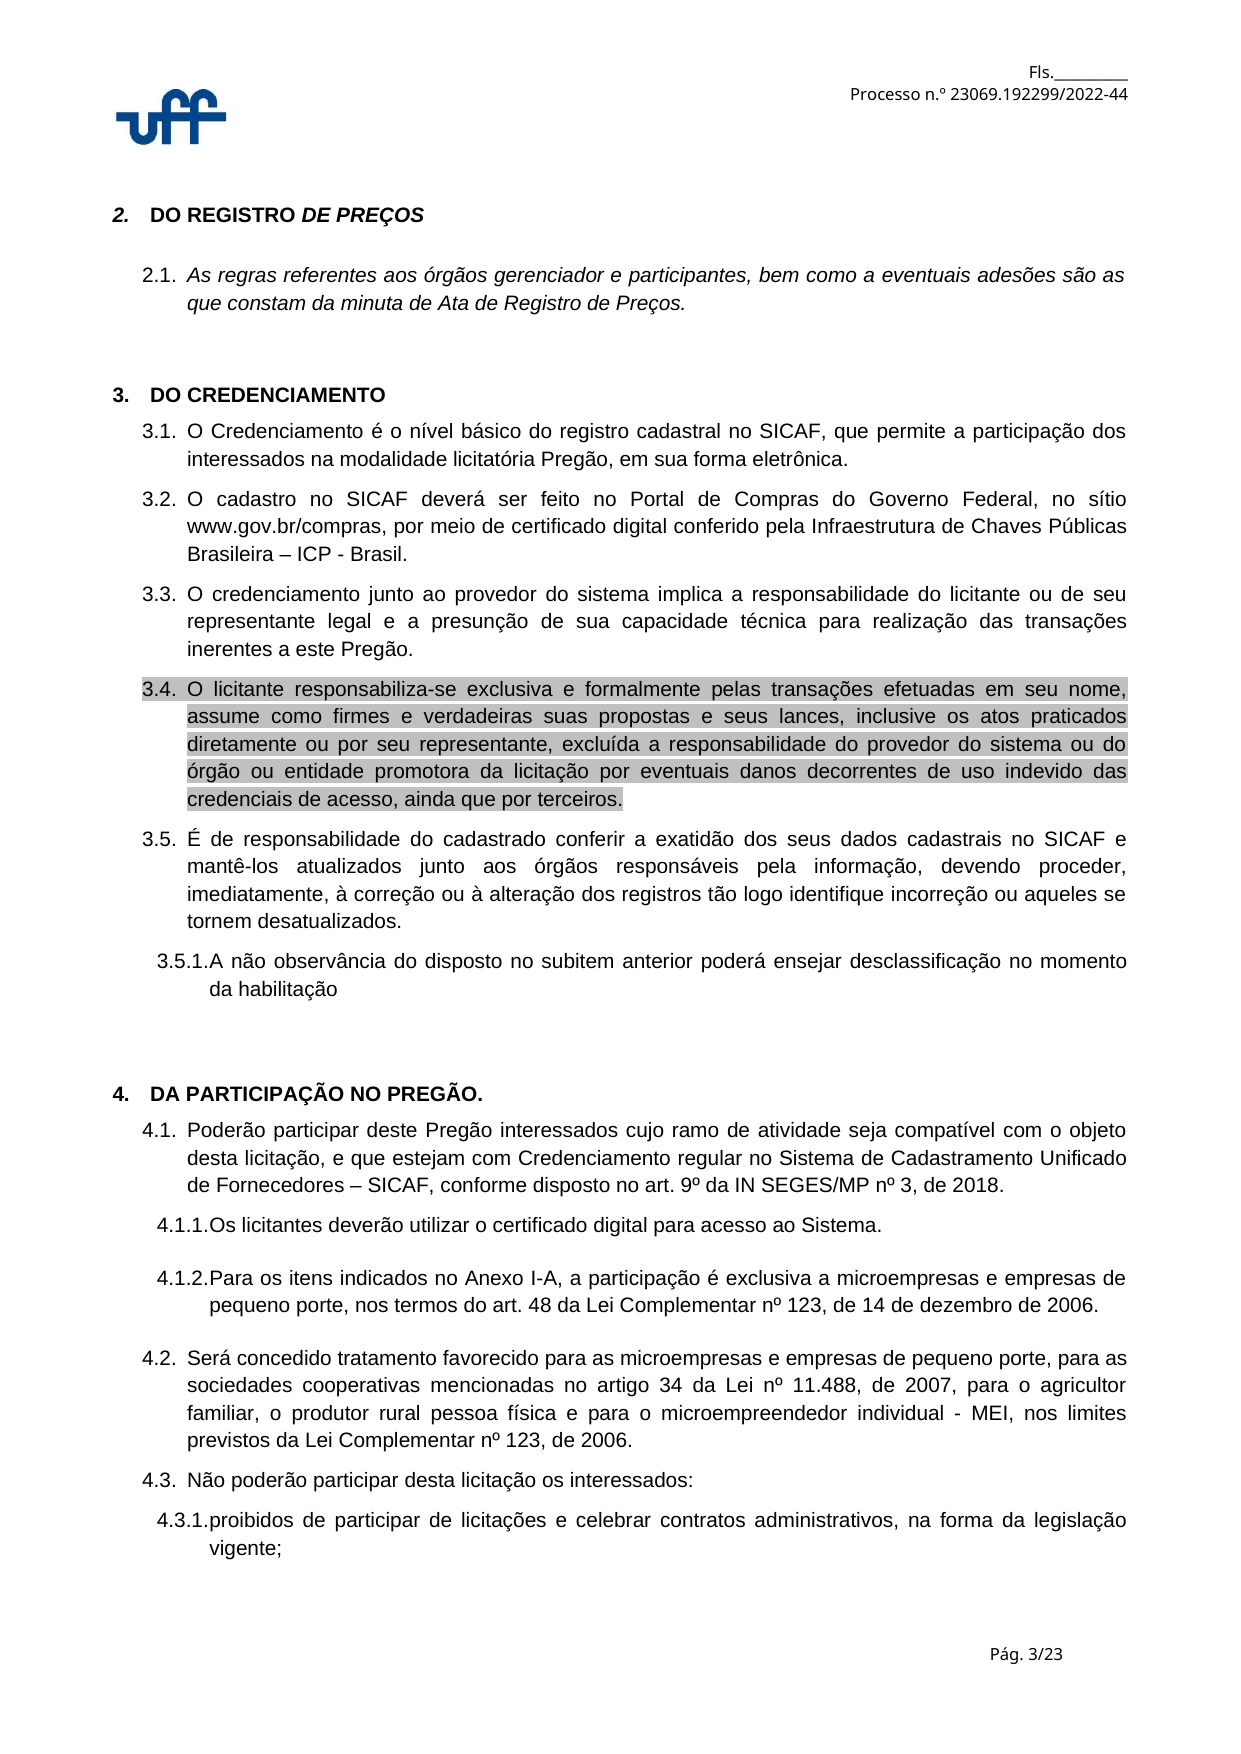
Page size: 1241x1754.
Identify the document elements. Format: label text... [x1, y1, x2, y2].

list A não observância do disposto no subitem anterior poderá ensejar desclassificação no momento da habilitação [157, 949, 1128, 1001]
list O credenciamento junto ao provedor do sistema implica a responsabilidade do licitante ou de seu representante legal e a presunção de sua capacidade técnica para realização das transações inerentes a este Pregão. [142, 582, 1128, 661]
list O licitante responsabiliza-se exclusiva e formalmente pelas transações efetuadas em seu nome, assume como firmes e verdadeiras suas propostas e seus lances, inclusive os atos praticados diretamente ou por seu representante, excluída a responsabilidade do provedor do sistema ou do órgão ou entidade promotora da licitação por eventuais danos decorrentes de uso indevido das credenciais de acesso, ainda que por terceiros. [142, 701, 1128, 811]
list Será concedido tratamento favorecido para as microempresas e empresas de pequeno porte, para as sociedades cooperativas mencionadas no artigo 34 da Lei nº 11.488, de 2007, para o agricultor familiar, o produtor rural pessoa física e para o microempreendedor individual - MEI, nos limites previstos da Lei Complementar nº 123, de 2006. [142, 1346, 1128, 1452]
list As regras referentes aos órgãos gerenciador e participantes, bem como a eventuais adesões são as que constam da minuta de Ata de Registro de Preços. [142, 263, 1128, 314]
list Para os itens indicados no Anexo I-A, a participação é exclusiva a microempresas e empresas de pequeno porte, nos termos do art. 48 da Lei Complementar nº 123, de 14 de dezembro de 2006. [157, 1266, 1128, 1317]
list O Credenciamento é o nível básico do registro cadastral no SICAF, que permite a participação dos interessados na modalidade licitatória Pregão, em sua forma eletrônica. [142, 419, 1128, 471]
list DA PARTICIPAÇÃO NO PREGÃO. [112, 1082, 1128, 1106]
list Poderão participar deste Pregão interessados cujo ramo de atividade seja compatível com o objeto desta licitação, e que estejam com Credenciamento regular no Sistema de Cadastramento Unificado de Fornecedores – SICAF, conforme disposto no art. 9º da IN SEGES/MP nº 3, de 2018. [142, 1118, 1128, 1197]
list DO REGISTRO DE PREÇOS [112, 202, 1128, 226]
picture [114, 89, 227, 150]
list DO CREDENCIAMENTO [112, 383, 1128, 407]
list O cadastro no SICAF deverá ser feito no Portal de Compras do Governo Federal, no sítio www.gov.br/compras, por meio de certificado digital conferido pela Infraestrutura de Chaves Públicas Brasileira – ICP - Brasil. [142, 487, 1128, 566]
list É de responsabilidade do cadastrado conferir a exatidão dos seus dados cadastrais no SICAF e mantê-los atualizados junto aos órgãos responsáveis pela informação, devendo proceder, imediatamente, à correção ou à alteração dos registros tão logo identifique incorreção ou aqueles se tornem desatualizados. [142, 827, 1128, 933]
list Não poderão participar desta licitação os interessados: [142, 1468, 1128, 1492]
list proibidos de participar de licitações e celebrar contratos administrativos, na forma da legislação vigente; [157, 1508, 1128, 1560]
list Os licitantes deverão utilizar o certificado digital para acesso ao Sistema. [157, 1213, 1128, 1237]
